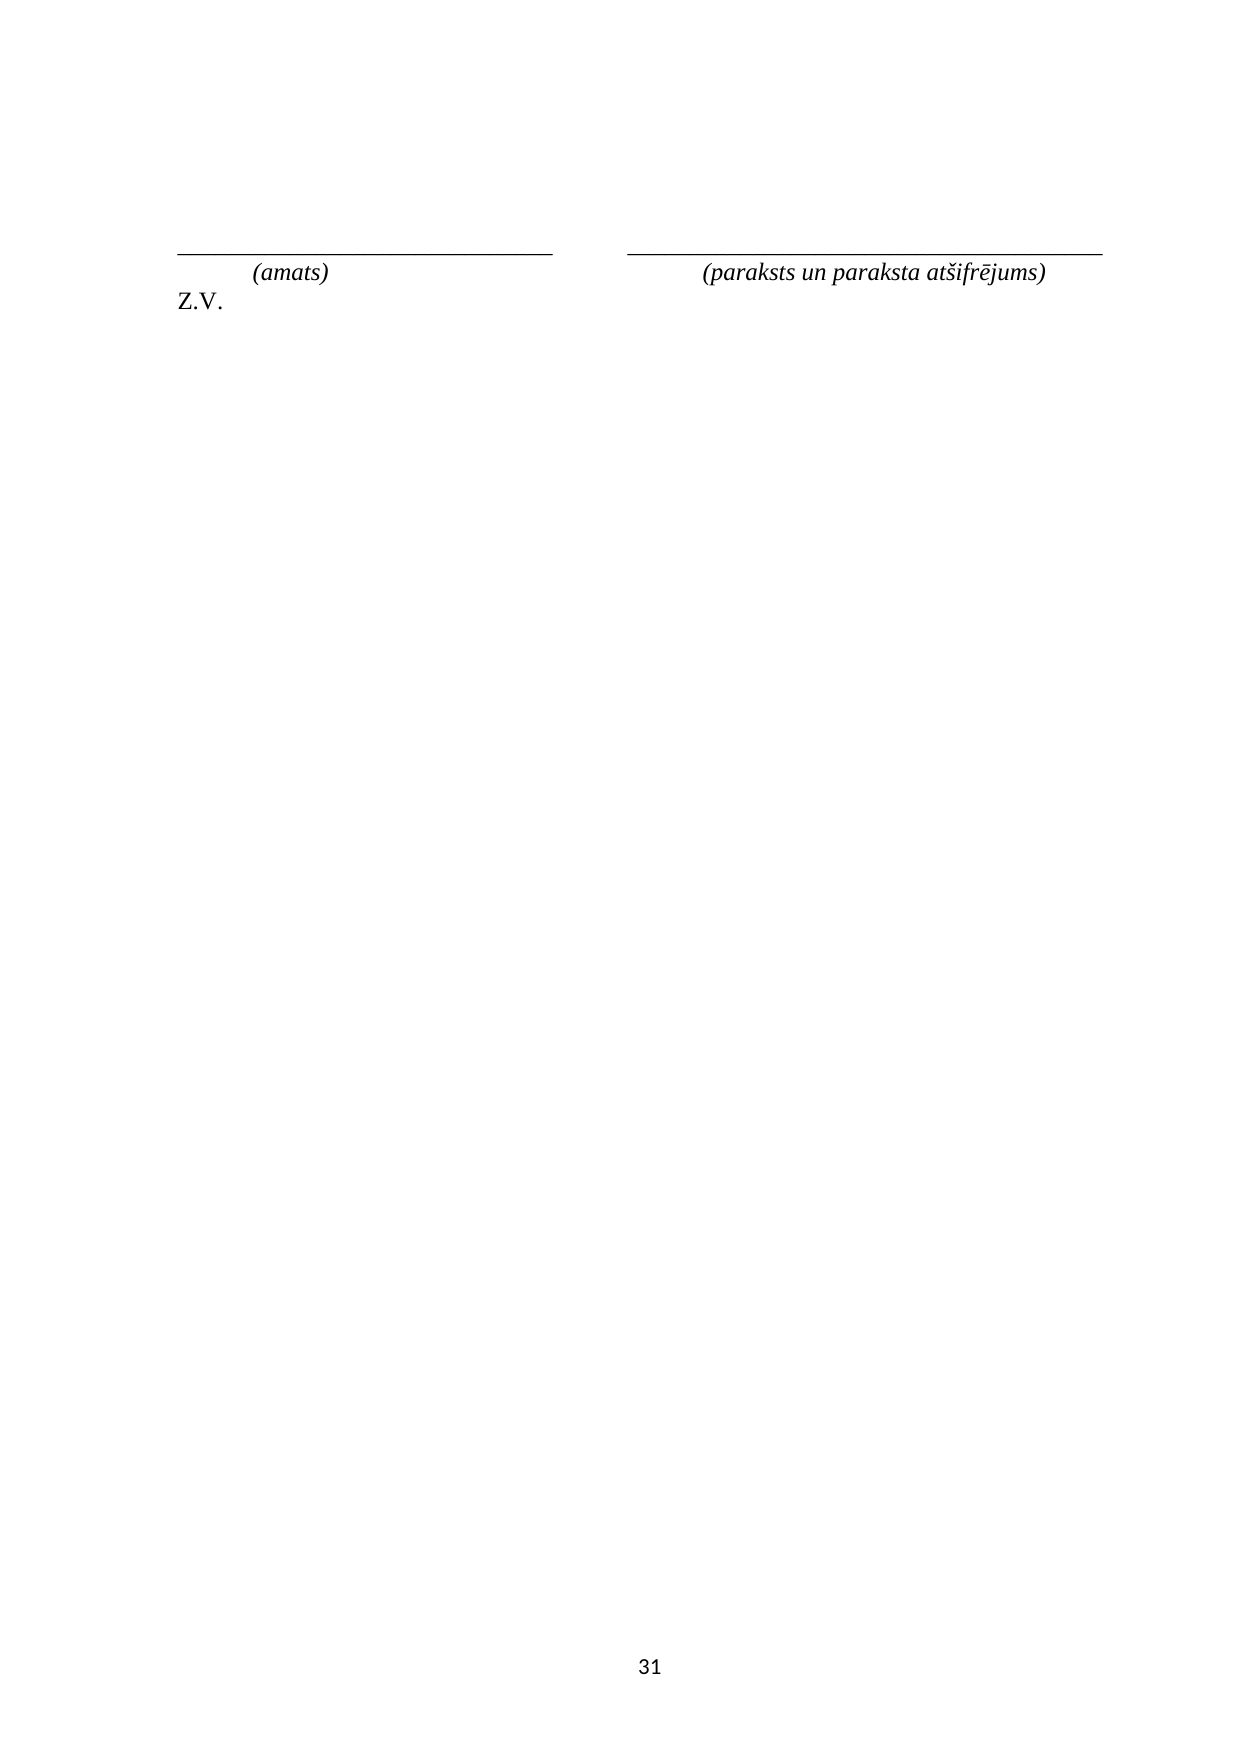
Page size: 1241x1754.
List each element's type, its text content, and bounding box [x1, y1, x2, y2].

text Z.V. [177, 286, 1122, 315]
text (amats) (paraksts un paraksta atšifrējums) [177, 257, 1122, 286]
text ______________________________ ______________________________________ [177, 229, 1122, 257]
